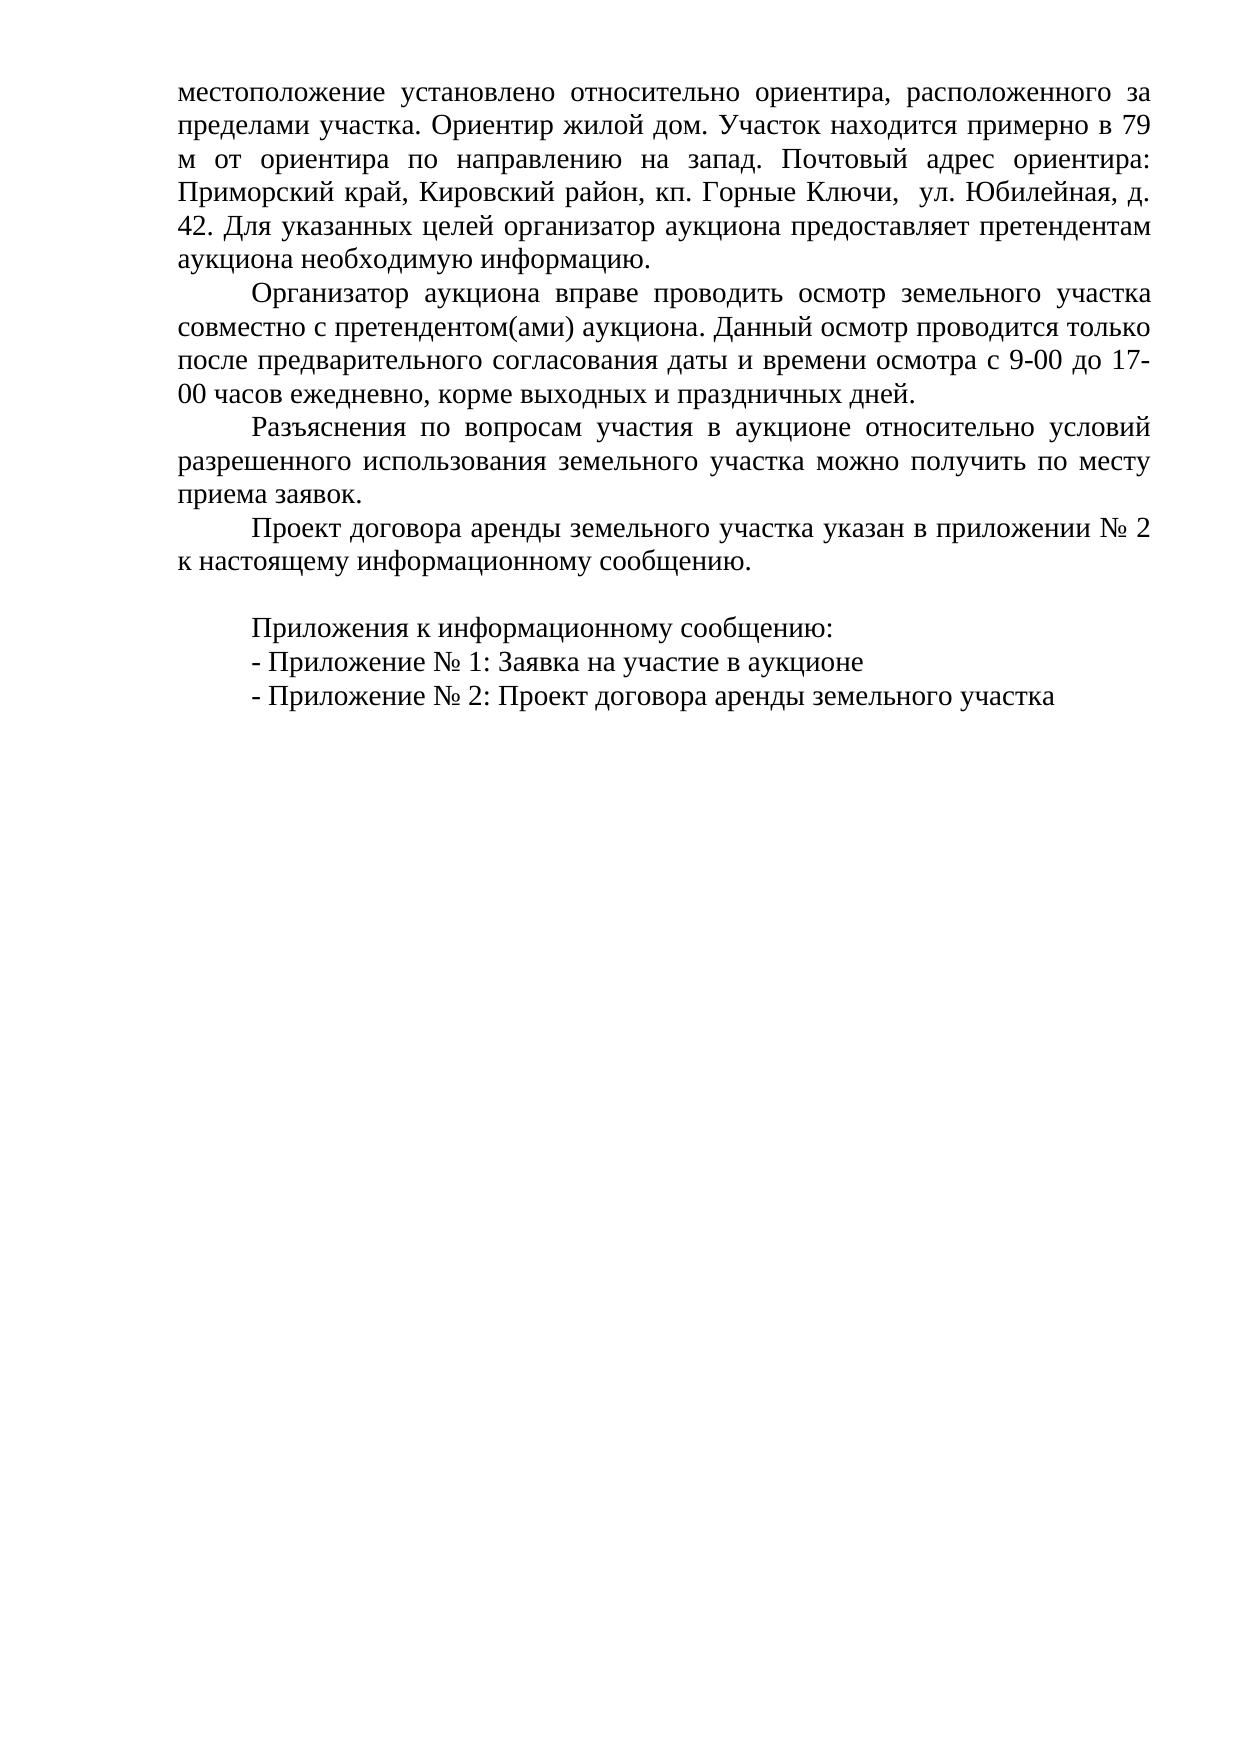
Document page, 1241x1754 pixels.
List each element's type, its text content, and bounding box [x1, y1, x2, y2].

text - Приложение № 1: Заявка на участие в аукционе [177, 644, 1152, 678]
text Разъяснения по вопросам участия в аукционе относительно условий разрешенного использования земельного участка можно получить по месту приема заявок. [177, 409, 1152, 510]
text - Приложение № 2: Проект договора аренды земельного участка [177, 678, 1152, 711]
text Приложения к информационному сообщению: [177, 611, 1152, 644]
text Организатор аукциона вправе проводить осмотр земельного участка совместно с претендентом(ами) аукциона. Данный осмотр проводится только после предварительного согласования даты и времени осмотра с 9-00 до 17-00 часов ежедневно, корме выходных и праздничных дней. [177, 275, 1152, 409]
text Проект договора аренды земельного участка указан в приложении № 2 к настоящему информационному сообщению. [177, 510, 1152, 577]
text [177, 74, 1152, 275]
